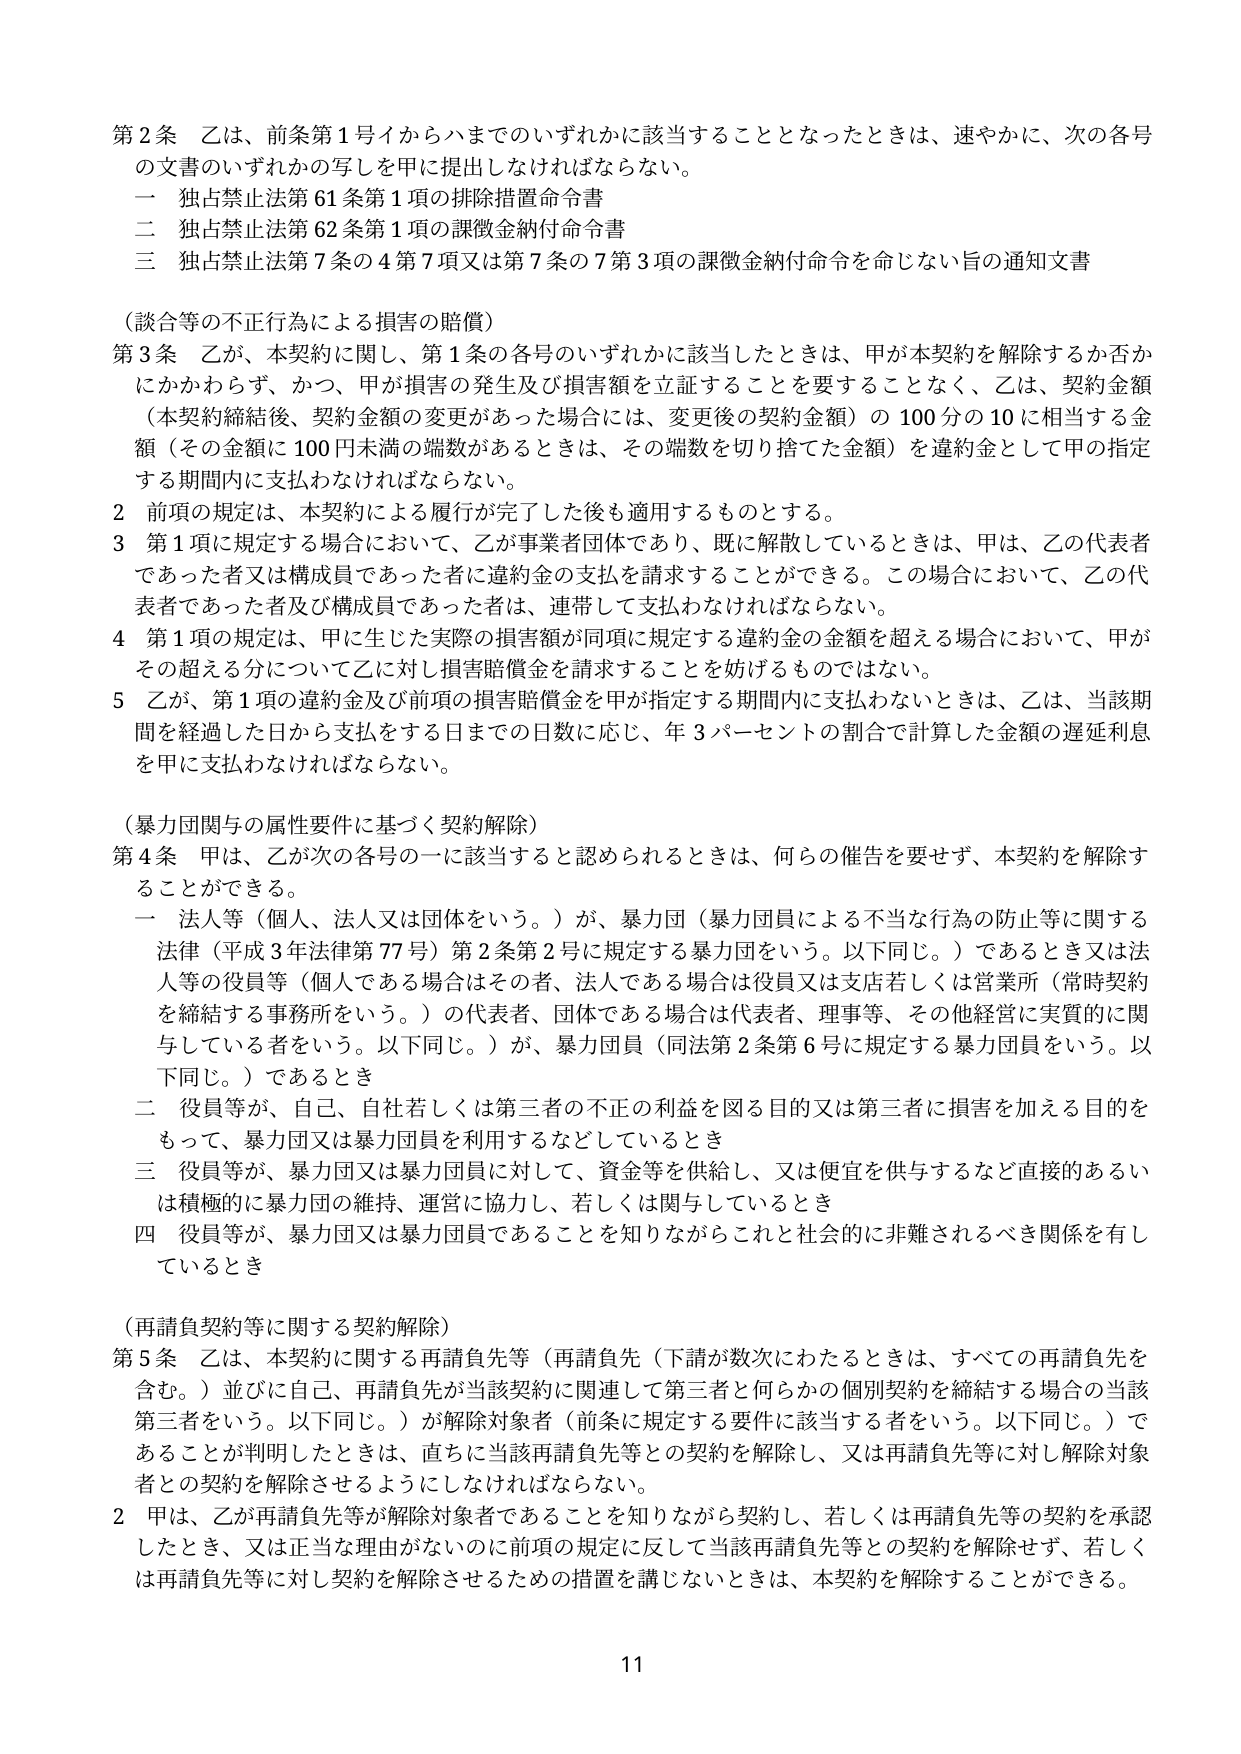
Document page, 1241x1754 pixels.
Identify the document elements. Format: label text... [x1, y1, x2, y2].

text 三 独占禁止法第7条の4第7項又は第7条の7第3項の課徴金納付命令を命じない旨の通知文書 [112, 244, 1153, 276]
text 二 役員等が、自己、自社若しくは第三者の不正の利益を図る目的又は第三者に損害を加える目的をもって、暴力団又は暴力団員を利用するなどしているとき [134, 1092, 1153, 1154]
text 第4条 甲は、乙が次の各号の一に該当すると認められるときは、何らの催告を要せず、本契約を解除することができる。 [112, 839, 1153, 903]
text 第3条 乙が、本契約に関し、第1条の各号のいずれかに該当したときは、甲が本契約を解除するか否かにかかわらず、かつ、甲が損害の発生及び損害額を立証することを要することなく、乙は、契約金額（本契約締結後、契約金額の変更があった場合には、変更後の契約金額）の100分の10に相当する金額（その金額に100円未満の端数があるときは、その端数を切り捨てた金額）を違約金として甲の指定する期間内に支払わなければならない。 [112, 337, 1153, 495]
text 一 独占禁止法第61条第1項の排除措置命令書 [112, 181, 1153, 213]
text （再請負契約等に関する契約解除） [112, 1310, 1153, 1342]
text 2 甲は、乙が再請負先等が解除対象者であることを知りながら契約し、若しくは再請負先等の契約を承認したとき、又は正当な理由がないのに前項の規定に反して当該再請負先等との契約を解除せず、若しくは再請負先等に対し契約を解除させるための措置を講じないときは、本契約を解除することができる。 [112, 1499, 1153, 1593]
text 第2条 乙は、前条第1号イからハまでのいずれかに該当することとなったときは、速やかに、次の各号の文書のいずれかの写しを甲に提出しなければならない。 [112, 118, 1153, 181]
text 5 乙が、第1項の違約金及び前項の損害賠償金を甲が指定する期間内に支払わないときは、乙は、当該期間を経過した日から支払をする日までの日数に応じ、年3パーセントの割合で計算した金額の遅延利息を甲に支払わなければならない。 [112, 684, 1153, 778]
text 4 第1項の規定は、甲に生じた実際の損害額が同項に規定する違約金の金額を超える場合において、甲がその超える分について乙に対し損害賠償金を請求することを妨げるものではない。 [112, 621, 1153, 684]
text 一 法人等（個人、法人又は団体をいう。）が、暴力団（暴力団員による不当な行為の防止等に関する法律（平成3年法律第77号）第2条第2号に規定する暴力団をいう。以下同じ。）であるとき又は法人等の役員等（個人である場合はその者、法人である場合は役員又は支店若しくは営業所（常時契約を締結する事務所をいう。）の代表者、団体である場合は代表者、理事等、その他経営に実質的に関与している者をいう。以下同じ。）が、暴力団員（同法第2条第6号に規定する暴力団員をいう。以下同じ。）であるとき [134, 903, 1153, 1092]
text 第5条 乙は、本契約に関する再請負先等（再請負先（下請が数次にわたるときは、すべての再請負先を含む。）並びに自己、再請負先が当該契約に関連して第三者と何らかの個別契約を締結する場合の当該第三者をいう。以下同じ。）が解除対象者（前条に規定する要件に該当する者をいう。以下同じ。）であることが判明したときは、直ちに当該再請負先等との契約を解除し、又は再請負先等に対し解除対象者との契約を解除させるようにしなければならない。 [112, 1342, 1153, 1499]
text （談合等の不正行為による損害の賠償） [112, 306, 1153, 337]
text 三 役員等が、暴力団又は暴力団員に対して、資金等を供給し、又は便宜を供与するなど直接的あるいは積極的に暴力団の維持、運営に協力し、若しくは関与しているとき [134, 1154, 1153, 1217]
text （暴力団関与の属性要件に基づく契約解除） [112, 808, 1153, 839]
text 四 役員等が、暴力団又は暴力団員であることを知りながらこれと社会的に非難されるべき関係を有しているとき [134, 1217, 1153, 1280]
text 二 独占禁止法第62条第1項の課徴金納付命令書 [112, 213, 1153, 244]
text 2 前項の規定は、本契約による履行が完了した後も適用するものとする。 [112, 495, 1153, 526]
text 3 第1項に規定する場合において、乙が事業者団体であり、既に解散しているときは、甲は、乙の代表者であった者又は構成員であった者に違約金の支払を請求することができる。この場合において、乙の代表者であった者及び構成員であった者は、連帯して支払わなければならない。 [112, 526, 1153, 621]
